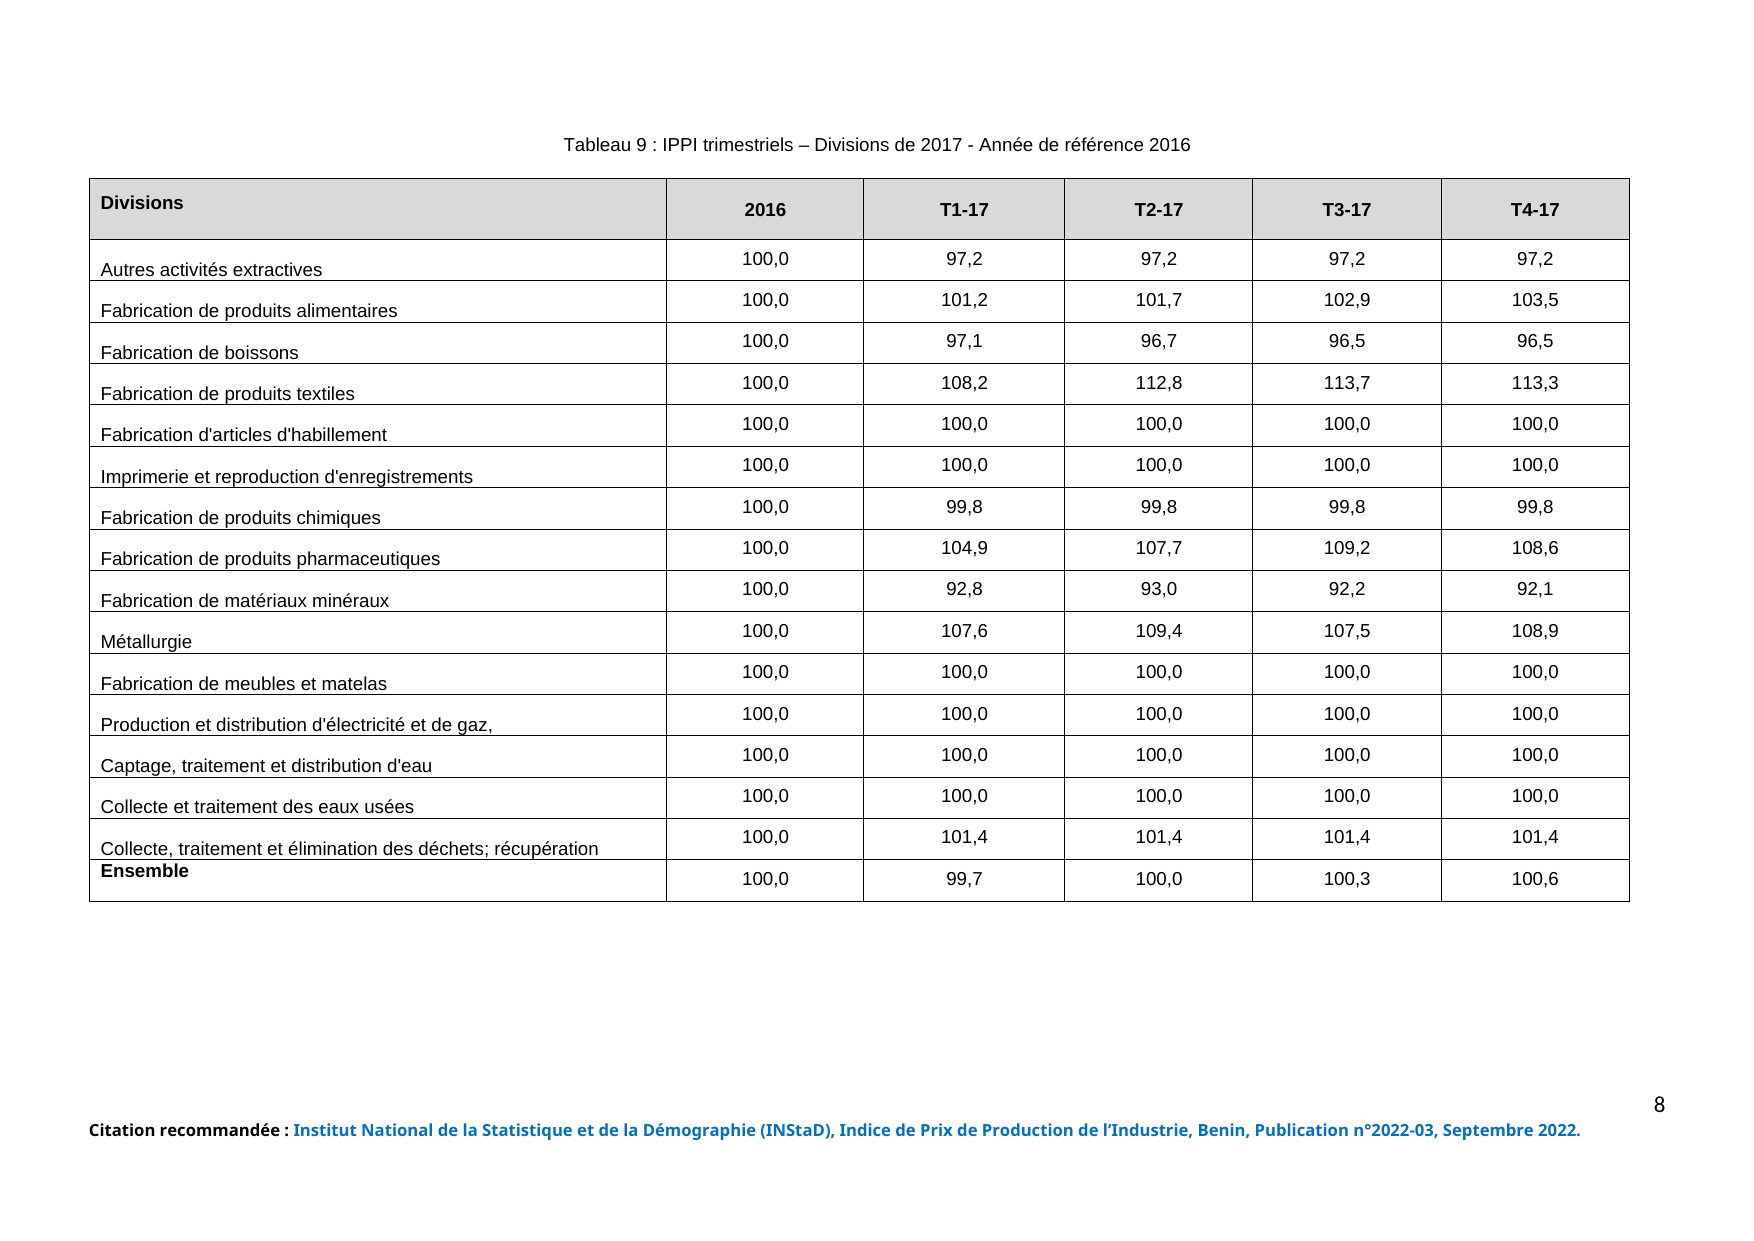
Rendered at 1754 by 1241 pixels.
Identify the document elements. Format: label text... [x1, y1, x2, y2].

table_cell Fabrication de meubles et matelas [90, 654, 666, 694]
table_cell 100,0 [1442, 654, 1629, 694]
table_cell 96,5 [1253, 323, 1441, 363]
table_cell 113,7 [1253, 364, 1441, 404]
table_cell Fabrication de produits pharmaceutiques [90, 530, 666, 570]
table_cell 100,0 [667, 364, 863, 404]
table_cell 100,0 [667, 240, 863, 280]
table_cell 100,0 [1442, 778, 1629, 818]
table_cell 100,3 [1253, 860, 1441, 901]
table_cell 101,2 [864, 281, 1064, 322]
table_cell 100,0 [864, 447, 1064, 487]
table_cell 100,0 [864, 405, 1064, 446]
table_cell 100,0 [667, 654, 863, 694]
table_cell 100,0 [864, 695, 1064, 735]
table_cell 107,7 [1065, 530, 1252, 570]
table_cell 99,8 [864, 488, 1064, 528]
table_cell 108,6 [1442, 530, 1629, 570]
table_header T2-17 [1065, 179, 1252, 239]
table_cell 100,0 [1065, 695, 1252, 735]
table_cell 92,8 [864, 571, 1064, 611]
table_cell Fabrication d'articles d'habillement [90, 405, 666, 446]
table_cell 100,0 [667, 530, 863, 570]
table_cell 99,8 [1253, 488, 1441, 528]
table_cell 112,8 [1065, 364, 1252, 404]
table_cell 108,9 [1442, 612, 1629, 652]
table_cell 96,7 [1065, 323, 1252, 363]
table_cell 100,0 [1253, 736, 1441, 777]
table_header 2016 [667, 179, 863, 239]
table_cell 107,5 [1253, 612, 1441, 652]
table_cell 109,2 [1253, 530, 1441, 570]
table_cell 100,0 [1065, 860, 1252, 901]
table_cell 92,1 [1442, 571, 1629, 611]
table_cell 97,2 [1253, 240, 1441, 280]
table_cell 100,0 [667, 612, 863, 652]
table_cell Ensemble [90, 860, 666, 901]
table_cell 100,0 [864, 654, 1064, 694]
table_cell 100,0 [1065, 405, 1252, 446]
table_cell Fabrication de produits alimentaires [90, 281, 666, 322]
table_cell 100,0 [1065, 654, 1252, 694]
table_cell 102,9 [1253, 281, 1441, 322]
table_cell 100,0 [667, 778, 863, 818]
table_cell Captage, traitement et distribution d'eau [90, 736, 666, 777]
table_cell 100,0 [864, 736, 1064, 777]
table_cell 93,0 [1065, 571, 1252, 611]
table_cell 100,0 [1253, 405, 1441, 446]
table_cell 100,0 [667, 695, 863, 735]
table_cell 113,3 [1442, 364, 1629, 404]
table_header T3-17 [1253, 179, 1441, 239]
table_cell 109,4 [1065, 612, 1252, 652]
table_cell 97,2 [864, 240, 1064, 280]
table_cell 100,0 [864, 778, 1064, 818]
text Tableau 9 : IPPI trimestriels – Divisions de 2017 - Année de référence 2016 [89, 133, 1665, 155]
table_cell 100,0 [1442, 447, 1629, 487]
table_header T4-17 [1442, 179, 1629, 239]
table_cell 100,0 [1253, 654, 1441, 694]
table_cell 100,6 [1442, 860, 1629, 901]
table_cell 101,4 [864, 819, 1064, 859]
table_cell Collecte et traitement des eaux usées [90, 778, 666, 818]
table_cell 100,0 [667, 281, 863, 322]
table_cell 100,0 [667, 447, 863, 487]
table_cell Métallurgie [90, 612, 666, 652]
table_cell 101,4 [1065, 819, 1252, 859]
table_cell Production et distribution d'électricité et de gaz, [90, 695, 666, 735]
table_cell 100,0 [1253, 778, 1441, 818]
table_cell Autres activités extractives [90, 240, 666, 280]
table_cell 100,0 [1065, 778, 1252, 818]
table_cell 100,0 [667, 860, 863, 901]
table_cell 100,0 [1253, 695, 1441, 735]
table_cell 101,4 [1442, 819, 1629, 859]
table_cell 101,4 [1253, 819, 1441, 859]
table_cell 100,0 [1442, 736, 1629, 777]
table_cell 103,5 [1442, 281, 1629, 322]
table_cell 100,0 [1442, 695, 1629, 735]
table_cell 97,2 [1065, 240, 1252, 280]
table_cell Collecte, traitement et élimination des déchets; récupération [90, 819, 666, 859]
table_cell 104,9 [864, 530, 1064, 570]
table_header Divisions [90, 179, 666, 239]
table_cell 107,6 [864, 612, 1064, 652]
table_cell 97,1 [864, 323, 1064, 363]
table_cell Fabrication de produits chimiques [90, 488, 666, 528]
table_cell 100,0 [1253, 447, 1441, 487]
table_cell 100,0 [667, 405, 863, 446]
table_cell 100,0 [667, 323, 863, 363]
table_cell 100,0 [667, 571, 863, 611]
table_cell 101,7 [1065, 281, 1252, 322]
table_cell 100,0 [1065, 736, 1252, 777]
table_cell Fabrication de produits textiles [90, 364, 666, 404]
table_cell Fabrication de matériaux minéraux [90, 571, 666, 611]
table_cell 99,7 [864, 860, 1064, 901]
table_cell 96,5 [1442, 323, 1629, 363]
table_cell 100,0 [667, 488, 863, 528]
table_cell 97,2 [1442, 240, 1629, 280]
table_cell 99,8 [1442, 488, 1629, 528]
table_cell 100,0 [667, 736, 863, 777]
table_cell 99,8 [1065, 488, 1252, 528]
table_cell 100,0 [1442, 405, 1629, 446]
table_cell 100,0 [1065, 447, 1252, 487]
table_cell Fabrication de boissons [90, 323, 666, 363]
table_cell 108,2 [864, 364, 1064, 404]
table_cell Imprimerie et reproduction d'enregistrements [90, 447, 666, 487]
table_cell 100,0 [667, 819, 863, 859]
table_header T1-17 [864, 179, 1064, 239]
table_cell 92,2 [1253, 571, 1441, 611]
